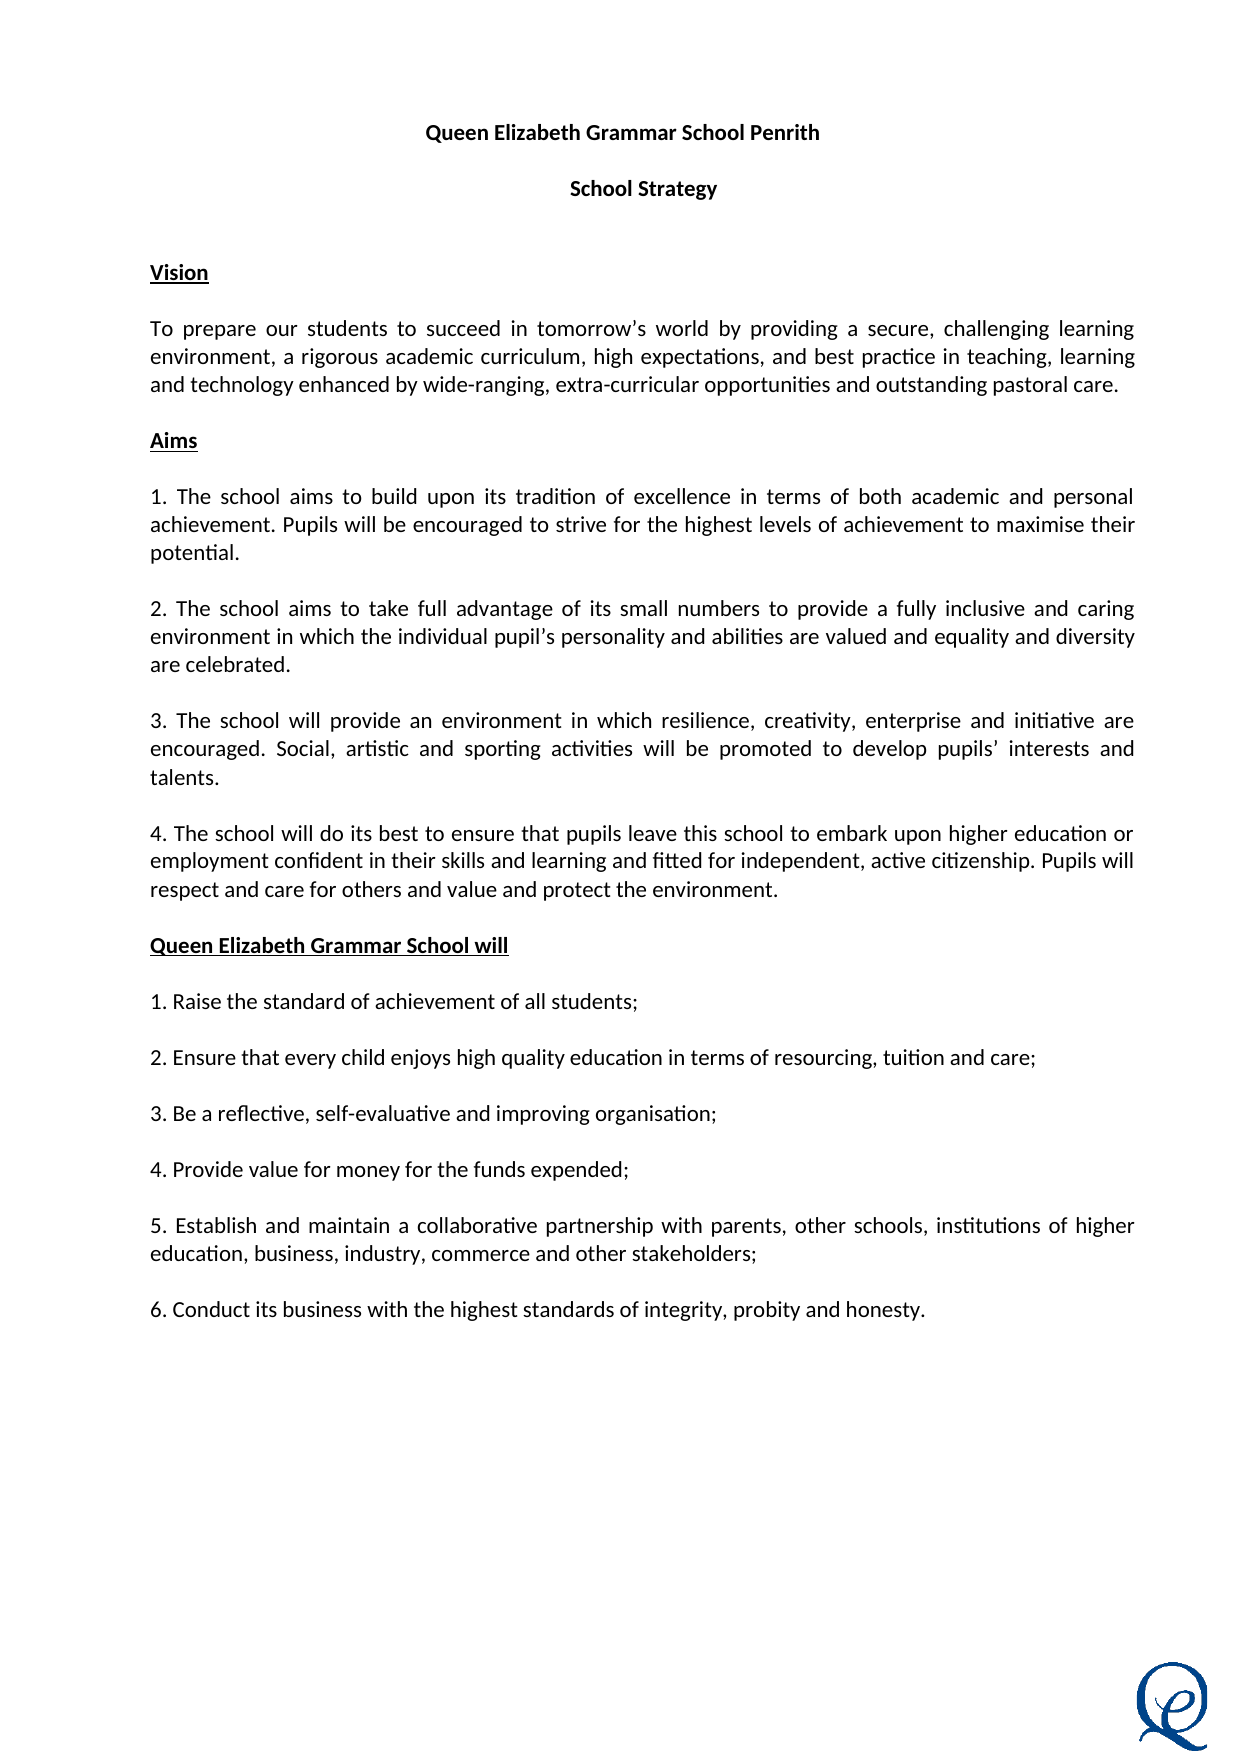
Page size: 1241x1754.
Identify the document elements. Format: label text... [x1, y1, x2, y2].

text 3. Be a reflective, self-evaluative and improving organisation; [150, 1099, 1137, 1127]
text School Strategy [150, 174, 1137, 202]
text 4. The school will do its best to ensure that pupils leave this school to embark upon higher education or employment confident in their skills and learning and fitted for independent, active citizenship. Pupils will respect and care for others and value and protect the environment. [150, 819, 1137, 903]
text 6. Conduct its business with the highest standards of integrity, probity and honesty. [150, 1295, 1137, 1323]
text Aims [150, 426, 1137, 454]
text 3. The school will provide an environment in which resilience, creativity, enterprise and initiative are encouraged. Social, artistic and sporting activities will be promoted to develop pupils’ interests and talents. [150, 707, 1137, 791]
text 5. Establish and maintain a collaborative partnership with parents, other schools, institutions of higher education, business, industry, commerce and other stakeholders; [150, 1211, 1137, 1267]
text 2. The school aims to take full advantage of its small numbers to provide a fully inclusive and caring environment in which the individual pupil’s personality and abilities are valued and equality and diversity are celebrated. [150, 594, 1137, 678]
picture [1136, 1662, 1208, 1751]
text Queen Elizabeth Grammar School will [150, 931, 1137, 959]
text 4. Provide value for money for the funds expended; [150, 1155, 1137, 1183]
text To prepare our students to succeed in tomorrow’s world by providing a secure, challenging learning environment, a rigorous academic curriculum, high expectations, and best practice in teaching, learning and technology enhanced by wide-ranging, extra-curricular opportunities and outstanding pastoral care. [150, 314, 1137, 398]
text 1. The school aims to build upon its tradition of excellence in terms of both academic and personal achievement. Pupils will be encouraged to strive for the highest levels of achievement to maximise their potential. [150, 482, 1137, 566]
text Vision [150, 258, 1137, 286]
text Queen Elizabeth Grammar School Penrith [150, 118, 1080, 146]
text 2. Ensure that every child enjoys high quality education in terms of resourcing, tuition and care; [150, 1043, 1137, 1071]
text 1. Raise the standard of achievement of all students; [150, 987, 1137, 1015]
